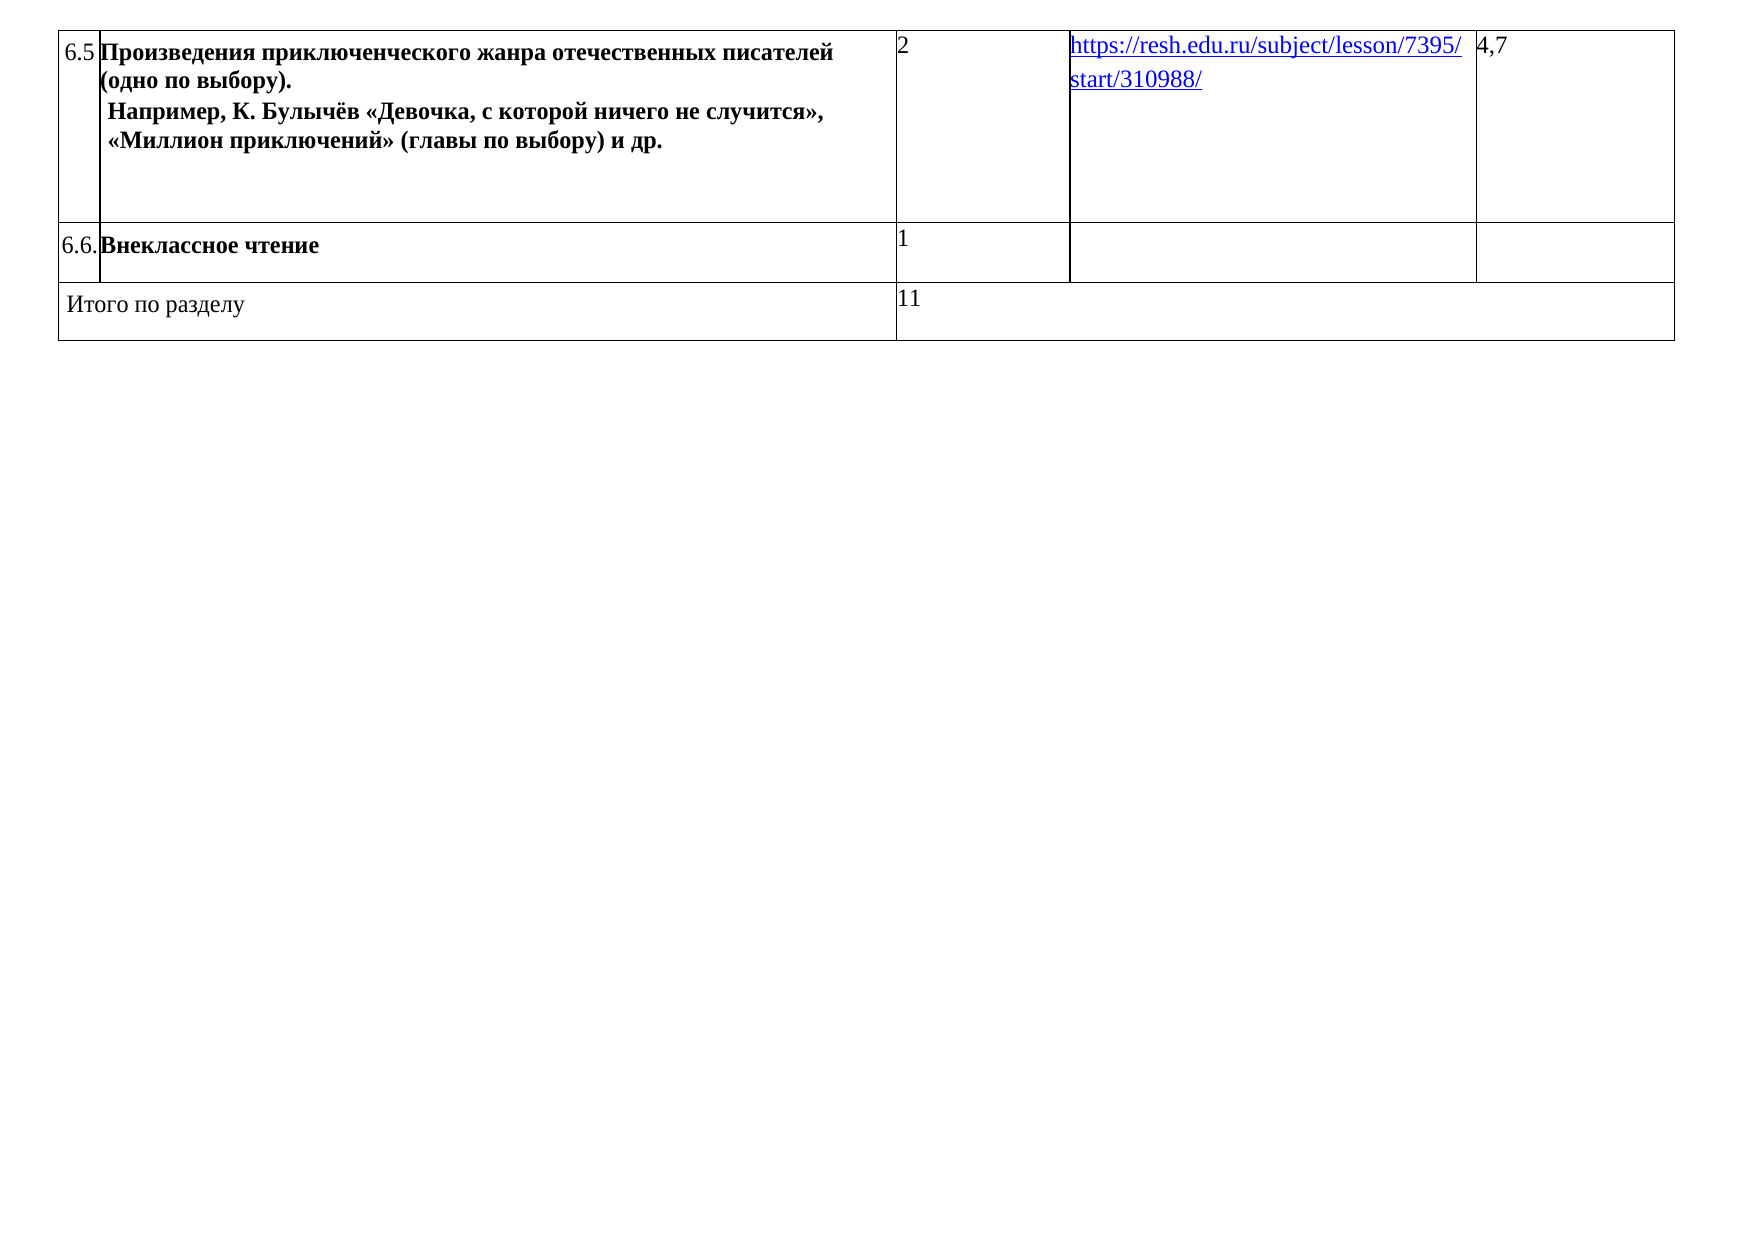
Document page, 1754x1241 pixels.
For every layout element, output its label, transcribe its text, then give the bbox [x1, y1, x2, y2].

table_cell https://resh.edu.ru/subject/lesson/7395/start/310988/ [1071, 31, 1476, 222]
table_cell 6.5 [59, 31, 99, 222]
table_cell 4,7 [1477, 31, 1674, 222]
table_cell Итого по разделу [59, 283, 896, 340]
table_cell [1477, 223, 1674, 282]
table_cell [1071, 223, 1476, 282]
table_cell 2 [897, 31, 1069, 222]
table_cell Внеклассное чтение [101, 223, 896, 282]
table_cell 6.6. [59, 223, 99, 282]
table_cell Произведения приключенческого жанра отечественных писателей (одно по выбору). Например, К. Булычёв «Девочка, с которой ничего не случится», «Миллион приключений» (главы по выбору) и др. [101, 31, 896, 222]
table_cell 11 [897, 283, 1674, 340]
table_cell 1 [897, 223, 1069, 282]
